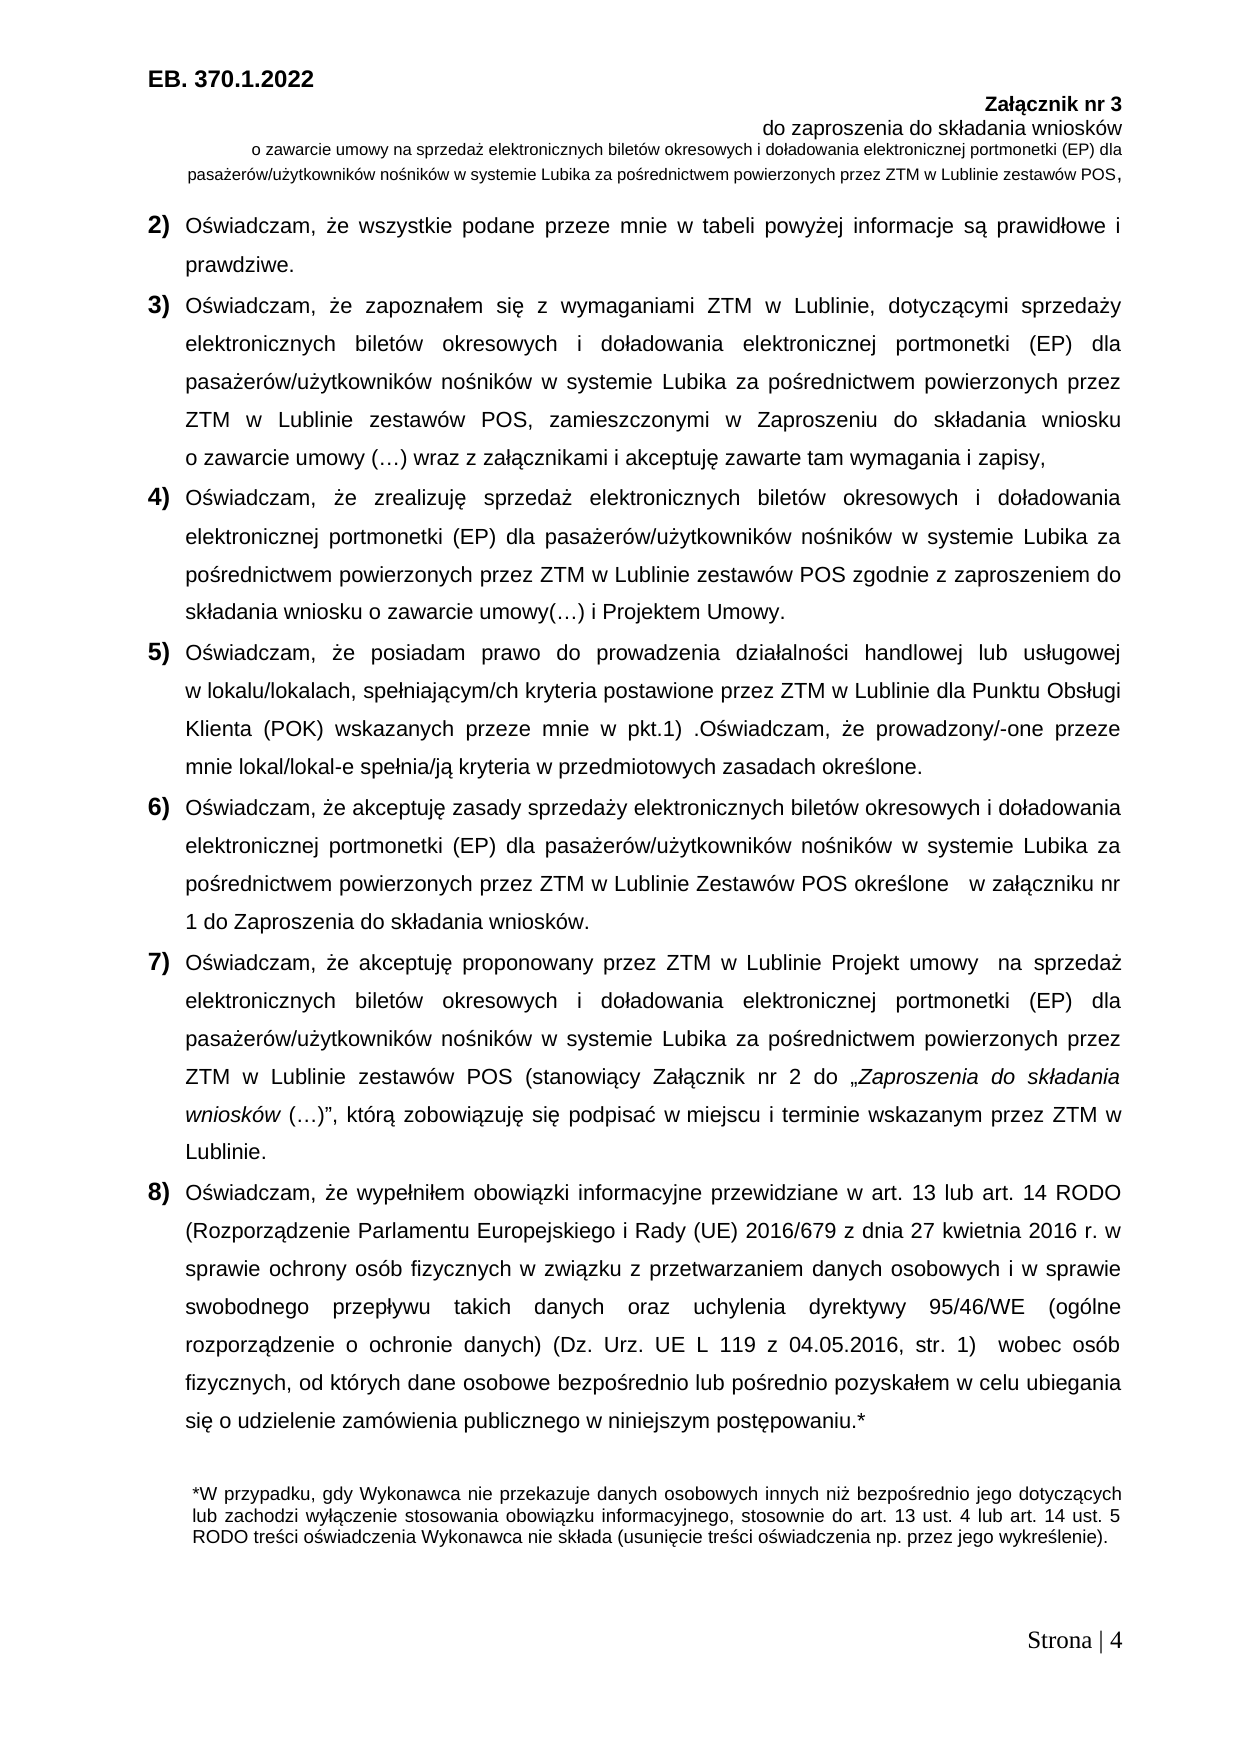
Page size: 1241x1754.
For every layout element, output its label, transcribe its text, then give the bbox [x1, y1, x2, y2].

list Oświadczam, że wypełniłem obowiązki informacyjne przewidziane w art. 13 lub art. 14 RODO (Rozporządzenie Parlamentu Europejskiego i Rady (UE) 2016/679 z dnia 27 kwietnia 2016 r. w sprawie ochrony osób fizycznych w związku z przetwarzaniem danych osobowych i w sprawie swobodnego przepływu takich danych oraz uchylenia dyrektywy 95/46/WE (ogólne rozporządzenie o ochronie danych) (Dz. Urz. UE L 119 z 04.05.2016, str. 1) wobec osób fizycznych, od których dane osobowe bezpośrednio lub pośrednio pozyskałem w celu ubiegania się o udzielenie zamówienia publicznego w niniejszym postępowaniu.* [148, 1177, 1122, 1433]
list Oświadczam, że akceptuję zasady sprzedaży elektronicznych biletów okresowych i doładowania elektronicznej portmonetki (EP) dla pasażerów/użytkowników nośników w systemie Lubika za pośrednictwem powierzonych przez ZTM w Lublinie Zestawów POS określone w załączniku nr 1 do Zaproszenia do składania wniosków. [148, 792, 1122, 934]
text *W przypadku, gdy Wykonawca nie przekazuje danych osobowych innych niż bezpośrednio jego dotyczących lub zachodzi wyłączenie stosowania obowiązku informacyjnego, stosownie do art. 13 ust. 4 lub art. 14 ust. 5 RODO treści oświadczenia Wykonawca nie składa (usunięcie treści oświadczenia np. przez jego wykreślenie). [192, 1483, 1122, 1548]
list Oświadczam, że akceptuję proponowany przez ZTM w Lublinie Projekt umowy na sprzedaż elektronicznych biletów okresowych i doładowania elektronicznej portmonetki (EP) dla pasażerów/użytkowników nośników w systemie Lubika za pośrednictwem powierzonych przez ZTM w Lublinie zestawów POS (stanowiący Załącznik nr 2 do „Zaproszenia do składania wniosków (…)”, którą zobowiązuję się podpisać w miejscu i terminie wskazanym przez ZTM w Lublinie. [148, 947, 1122, 1164]
list Oświadczam, że zapoznałem się z wymaganiami ZTM w Lublinie, dotyczącymi sprzedaży elektronicznych biletów okresowych i doładowania elektronicznej portmonetki (EP) dla pasażerów/użytkowników nośników w systemie Lubika za pośrednictwem powierzonych przez ZTM w Lublinie zestawów POS, zamieszczonymi w Zaproszeniu do składania wniosku o zawarcie umowy (…) wraz z załącznikami i akceptuję zawarte tam wymagania i zapisy, [148, 290, 1122, 470]
list Oświadczam, że posiadam prawo do prowadzenia działalności handlowej lub usługowej w lokalu/lokalach, spełniającym/ch kryteria postawione przez ZTM w Lublinie dla Punktu Obsługi Klienta (POK) wskazanych przeze mnie w pkt.1) .Oświadczam, że prowadzony/-one przeze mnie lokal/lokal-e spełnia/ją kryteria w przedmiotowych zasadach określone. [148, 637, 1122, 779]
list Oświadczam, że wszystkie podane przeze mnie w tabeli powyżej informacje są prawidłowe i prawdziwe. [148, 211, 1122, 277]
list Oświadczam, że zrealizuję sprzedaż elektronicznych biletów okresowych i doładowania elektronicznej portmonetki (EP) dla pasażerów/użytkowników nośników w systemie Lubika za pośrednictwem powierzonych przez ZTM w Lublinie zestawów POS zgodnie z zaproszeniem do składania wniosku o zawarcie umowy(…) i Projektem Umowy. [148, 482, 1122, 624]
